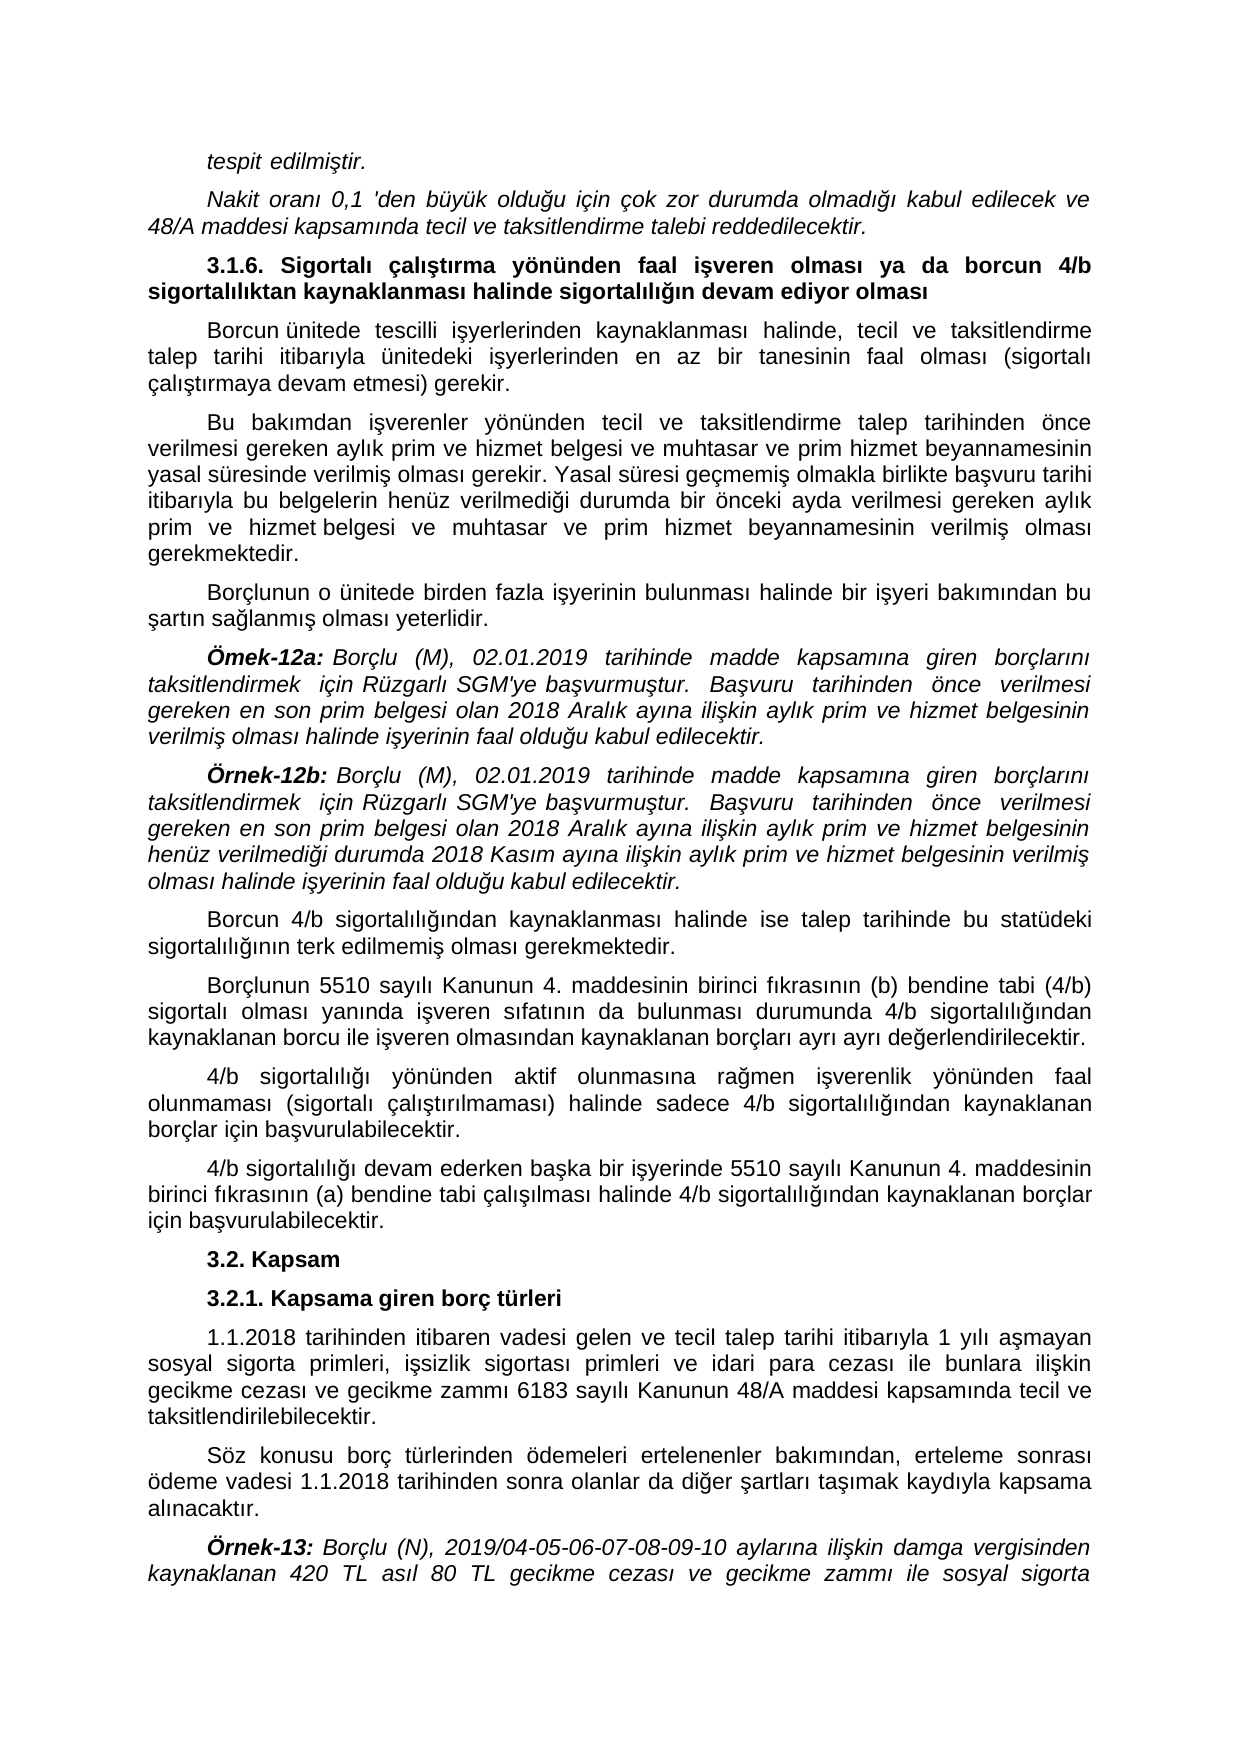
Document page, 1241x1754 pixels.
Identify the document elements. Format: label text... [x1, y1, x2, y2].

text 4/b sigortalılığı yönünden aktif olunmasına rağmen işverenlik yönünden faal olunmaması (sigortalı çalıştırılmaması) halinde sadece 4/b sigortalılığından kaynaklanan borçlar için başvurulabilecektir. [148, 1063, 1093, 1142]
text tespit edilmiştir. [148, 148, 1093, 174]
text Borcun 4/b sigortalılığından kaynaklanması halinde ise talep tarihinde bu statüdeki sigortalılığının terk edilmemiş olması gerekmektedir. [148, 906, 1093, 959]
text Nakit oranı 0,1 'den büyük olduğu için çok zor durumda olmadığı kabul edilecek ve 48/A maddesi kapsamında tecil ve taksitlendirme talebi reddedilecektir. [148, 186, 1093, 239]
text 1.1.2018 tarihinden itibaren vadesi gelen ve tecil talep tarihi itibarıyla 1 yılı aşmayan sosyal sigorta primleri, işsizlik sigortası primleri ve idari para cezası ile bunlara ilişkin gecikme cezası ve gecikme zammı 6183 sayılı Kanunun 48/A maddesi kapsamında tecil ve taksitlendirilebilecektir. [148, 1324, 1093, 1429]
text Bu bakımdan işverenler yönünden tecil ve taksitlendirme talep tarihinden önce verilmesi gereken aylık prim ve hizmet belgesi ve muhtasar ve prim hizmet beyannamesinin yasal süresinde verilmiş olması gerekir. Yasal süresi geçmemiş olmakla birlikte başvuru tarihi itibarıyla bu belgelerin henüz verilmediği durumda bir önceki ayda verilmesi gereken aylık prim ve hizmet belgesi ve muhtasar ve prim hizmet beyannamesinin verilmiş olması gerekmektedir. [148, 408, 1093, 567]
text Borçlunun 5510 sayılı Kanunun 4. maddesinin birinci fıkrasının (b) bendine tabi (4/b) sigortalı olması yanında işveren sıfatının da bulunması durumunda 4/b sigortalılığından kaynaklanan borcu ile işveren olmasından kaynaklanan borçları ayrı ayrı değerlendirilecektir. [148, 972, 1093, 1051]
text 3.2.1. Kapsama giren borç türleri [148, 1285, 1093, 1312]
text Söz konusu borç türlerinden ödemeleri ertelenenler bakımından, erteleme sonrası ödeme vadesi 1.1.2018 tarihinden sonra olanlar da diğer şartları taşımak kaydıyla kapsama alınacaktır. [148, 1442, 1093, 1521]
text 4/b sigortalılığı devam ederken başka bir işyerinde 5510 sayılı Kanunun 4. maddesinin birinci fıkrasının (a) bendine tabi çalışılması halinde 4/b sigortalılığından kaynaklanan borçlar için başvurulabilecektir. [148, 1155, 1093, 1234]
text 3.1.6. Sigortalı çalıştırma yönünden faal işveren olması ya da borcun 4/b sigortalılıktan kaynaklanması halinde sigortalılığın devam ediyor olması [148, 252, 1093, 304]
text Örnek-12b: Borçlu (M), 02.01.2019 tarihinde madde kapsamına giren borçlarını taksitlendirmek için Rüzgarlı SGM'ye başvurmuştur. Başvuru tarihinden önce verilmesi gereken en son prim belgesi olan 2018 Aralık ayına ilişkin aylık prim ve hizmet belgesinin henüz verilmediği durumda 2018 Kasım ayına ilişkin aylık prim ve hizmet belgesinin verilmiş olması halinde işyerinin faal olduğu kabul edilecektir. [148, 762, 1093, 894]
text Ömek-12a: Borçlu (M), 02.01.2019 tarihinde madde kapsamına giren borçlarını taksitlendirmek için Rüzgarlı SGM'ye başvurmuştur. Başvuru tarihinden önce verilmesi gereken en son prim belgesi olan 2018 Aralık ayına ilişkin aylık prim ve hizmet belgesinin verilmiş olması halinde işyerinin faal olduğu kabul edilecektir. [148, 644, 1093, 750]
text Borçlunun o ünitede birden fazla işyerinin bulunması halinde bir işyeri bakımından bu şartın sağlanmış olması yeterlidir. [148, 579, 1093, 632]
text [148, 1533, 1093, 1586]
text 3.2. Kapsam [148, 1246, 1093, 1273]
text Borcun ünitede tescilli işyerlerinden kaynaklanması halinde, tecil ve taksitlendirme talep tarihi itibarıyla ünitedeki işyerlerinden en az bir tanesinin faal olması (sigortalı çalıştırmaya devam etmesi) gerekir. [148, 317, 1093, 396]
